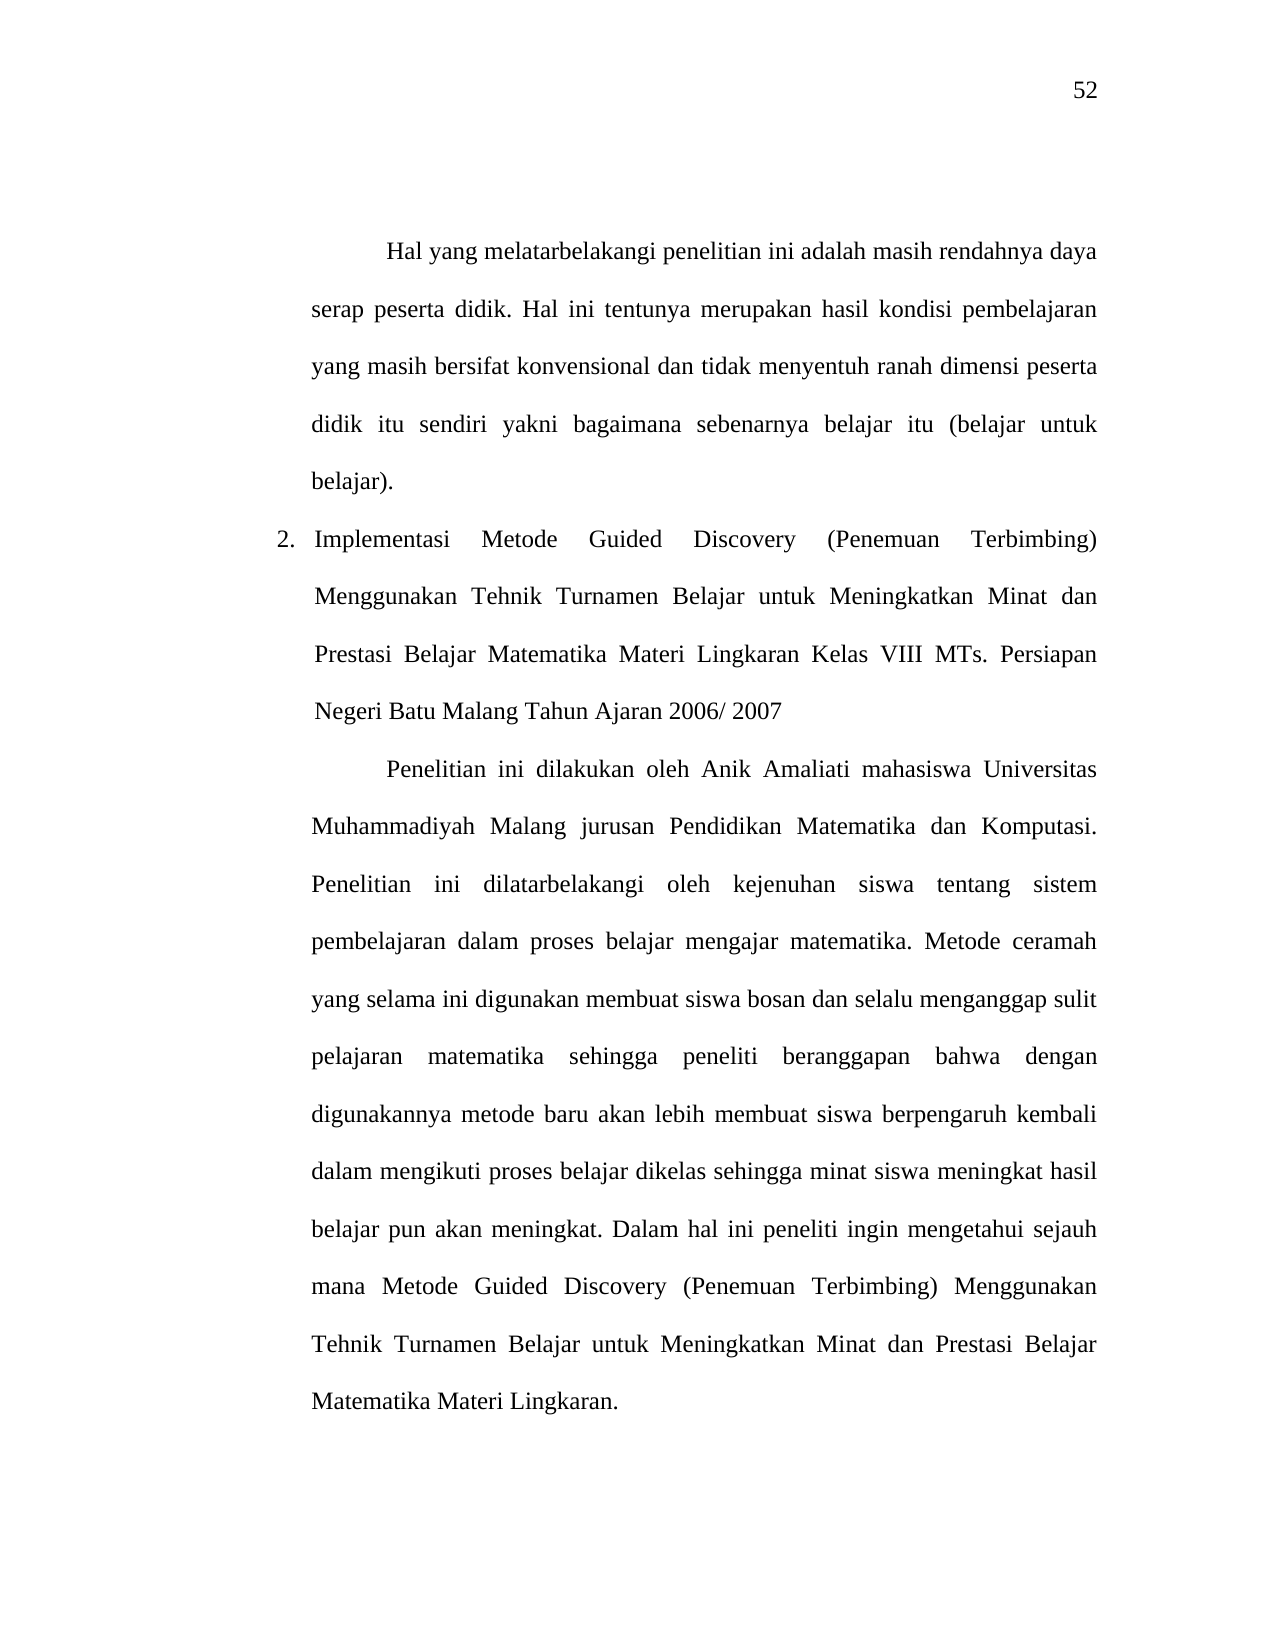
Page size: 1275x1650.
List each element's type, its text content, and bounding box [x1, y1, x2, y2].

text Hal yang melatarbelakangi penelitian ini adalah masih rendahnya daya serap peserta didik. Hal ini tentunya merupakan hasil kondisi pembelajaran yang masih bersifat konvensional dan tidak menyentuh ranah dimensi peserta didik itu sendiri yakni bagaimana sebenarnya belajar itu (belajar untuk belajar). [311, 236, 1098, 495]
text Penelitian ini dilakukan oleh Anik Amaliati mahasiswa Universitas Muhammadiyah Malang jurusan Pendidikan Matematika dan Komputasi. Penelitian ini dilatarbelakangi oleh kejenuhan siswa tentang sistem pembelajaran dalam proses belajar mengajar matematika. Metode ceramah yang selama ini digunakan membuat siswa bosan dan selalu menganggap sulit pelajaran matematika sehingga peneliti beranggapan bahwa dengan digunakannya metode baru akan lebih membuat siswa berpengaruh kembali dalam mengikuti proses belajar dikelas sehingga minat siswa meningkat hasil belajar pun akan meningkat. Dalam hal ini peneliti ingin mengetahui sejauh mana Metode Guided Discovery (Penemuan Terbimbing) Menggunakan Tehnik Turnamen Belajar untuk Meningkatkan Minat dan Prestasi Belajar Matematika Materi Lingkaran. [311, 754, 1098, 1415]
list Implementasi Metode Guided Discovery (Penemuan Terbimbing) Menggunakan Tehnik Turnamen Belajar untuk Meningkatkan Minat dan Prestasi Belajar Matematika Materi Lingkaran Kelas VIII MTs. Persiapan Negeri Batu Malang Tahun Ajaran 2006/ 2007 [277, 524, 1098, 725]
